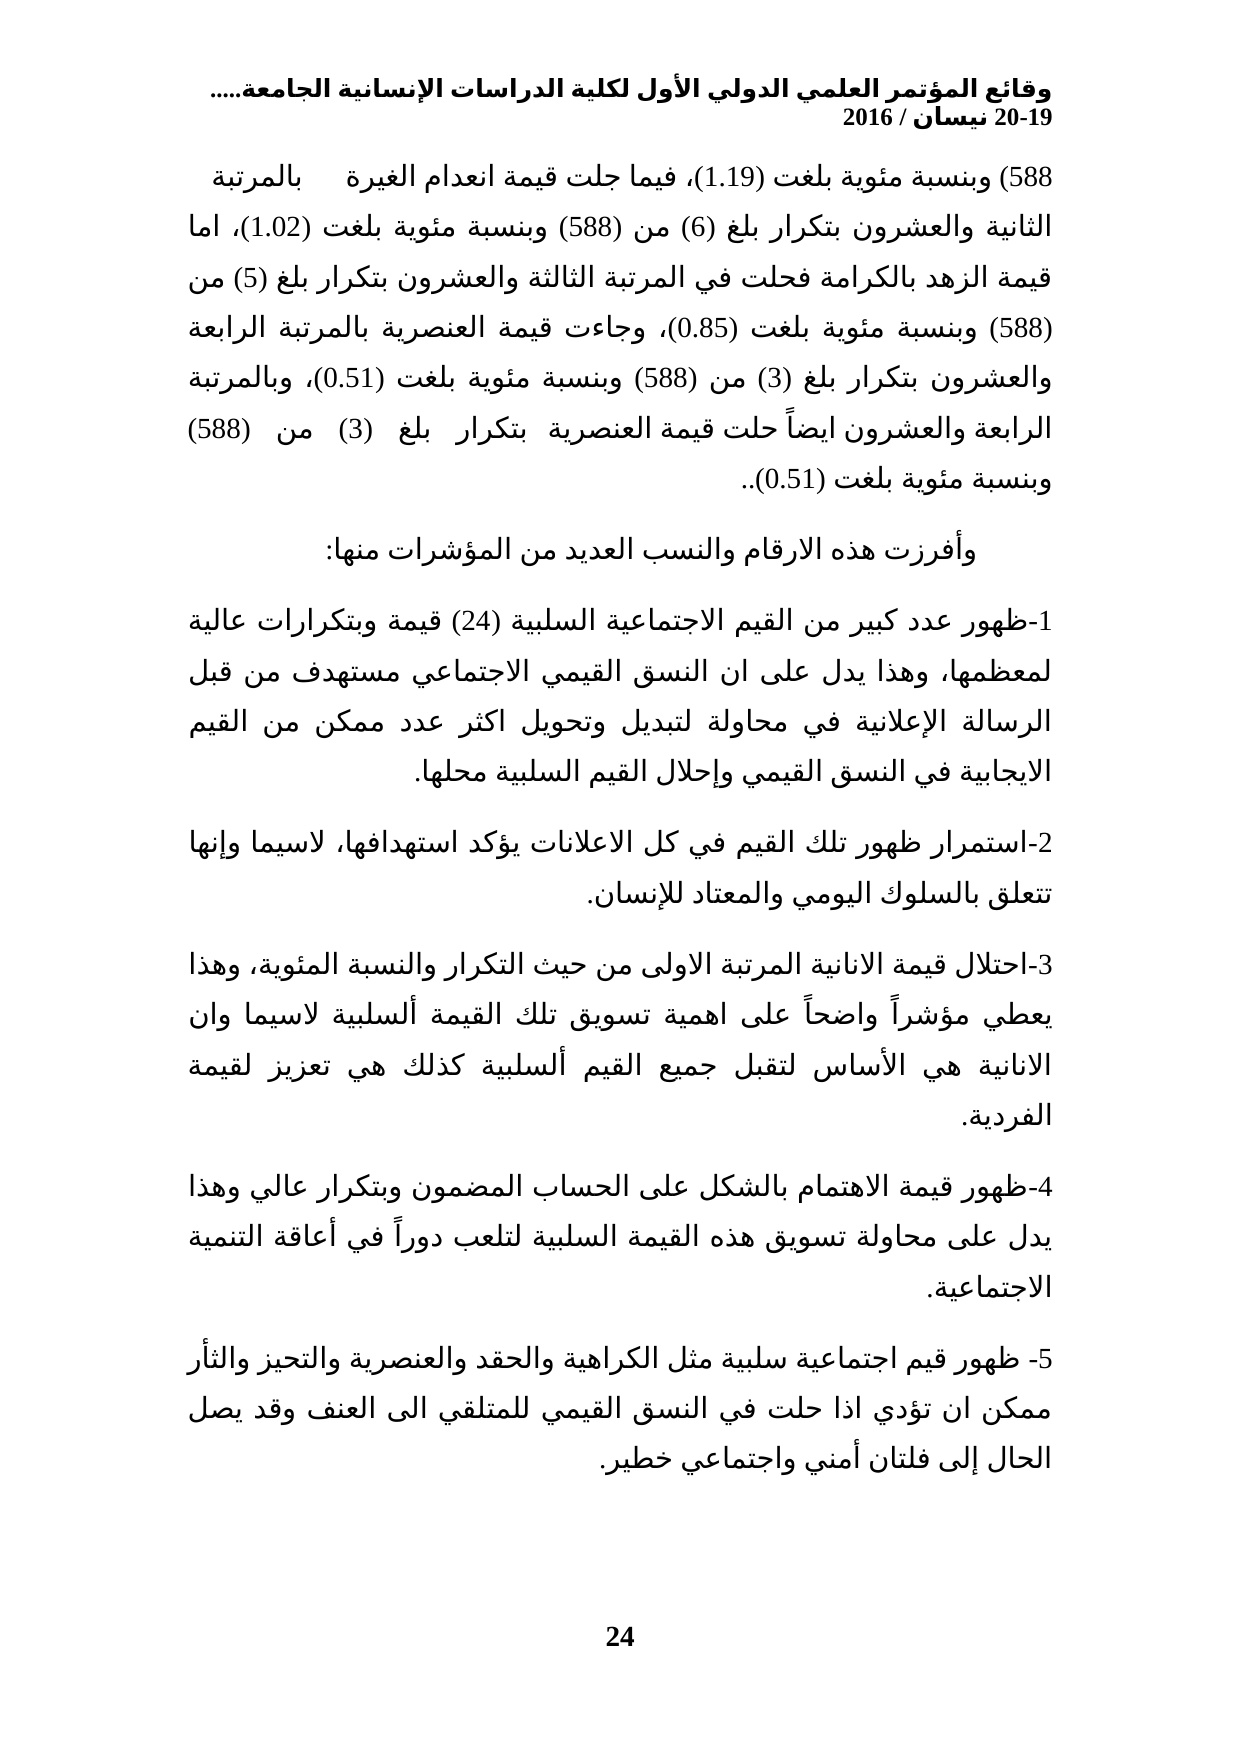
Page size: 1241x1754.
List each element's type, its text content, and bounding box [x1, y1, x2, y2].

text 4-ظهور قيمة الاهتمام بالشكل على الحساب المضمون وبتكرار عالي وهذا يدل على محاولة تسويق هذه القيمة السلبية لتلعب دوراً في أعاقة التنمية الاجتماعية. [187, 1169, 1053, 1303]
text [187, 159, 1053, 495]
text 2-استمرار ظهور تلك القيم في كل الاعلانات يؤكد استهدافها، لاسيما وإنها تتعلق بالسلوك اليومي والمعتاد للإنسان. [187, 826, 1053, 909]
text 5- ظهور قيم اجتماعية سلبية مثل الكراهية والحقد والعنصرية والتحيز والثأر ممكن ان تؤدي اذا حلت في النسق القيمي للمتلقي الى العنف وقد يصل الحال إلى فلتان أمني واجتماعي خطير. [187, 1341, 1053, 1475]
text 1-ظهور عدد كبير من القيم الاجتماعية السلبية (24) قيمة وبتكرارات عالية لمعظمها، وهذا يدل على ان النسق القيمي الاجتماعي مستهدف من قبل الرسالة الإعلانية في محاولة لتبديل وتحويل اكثر عدد ممكن من القيم الايجابية في النسق القيمي وإحلال القيم السلبية محلها. [187, 603, 1053, 788]
text 3-احتلال قيمة الانانية المرتبة الاولى من حيث التكرار والنسبة المئوية، وهذا يعطي مؤشراً واضحاً على اهمية تسويق تلك القيمة ألسلبية لاسيما وان الانانية هي الأساس لتقبل جميع القيم ألسلبية كذلك هي تعزيز لقيمة الفردية. [187, 947, 1053, 1131]
text وأفرزت هذه الارقام والنسب العديد من المؤشرات منها: [187, 532, 1053, 566]
